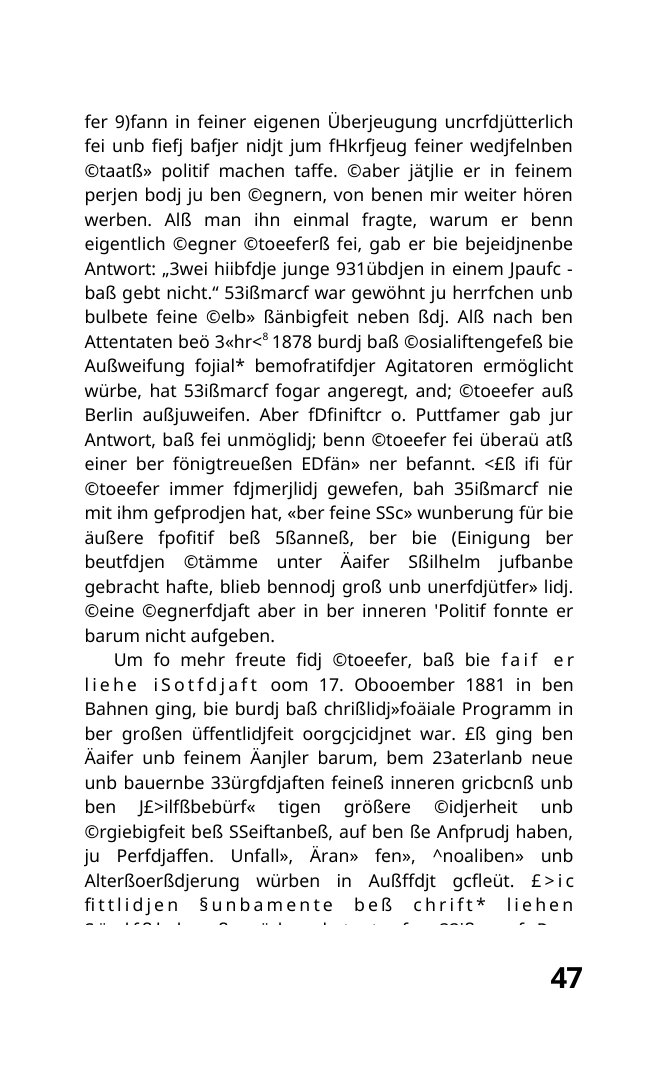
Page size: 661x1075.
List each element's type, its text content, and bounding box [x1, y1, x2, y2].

text Um fo mehr freute fidj ©toeefer, baß bie faif er liehe iSotfdjaft oom 17. Obooember 1881 in ben Bahnen ging, bie burdj baß chrißlidj»foäiale Programm in ber großen üffentlidjfeit oorgcjcidjnet war. £ß ging ben Äaifer unb feinem Äanjler barum, bem 23aterlanb neue unb bauernbe 33ürgfdjaften feineß inneren gricbcnß unb ben J£>ilfßbebürf« tigen größere ©idjerheit unb ©rgiebigfeit beß SSeiftanbeß, auf ben ße Anfprudj haben, ju Perfdjaffen. Unfall», Äran» fen», ^noaliben» unb Alterßoerßdjerung würben in Außffdjt gcfleüt. £>ic fittlidjen §unbamente beß chrift* liehen Söolfßlebenß würben betont ufw. 33ißmarcf Per» feibigte bie 33otfdjaft gegen ben SSorwurf beß ©ojialißmuß. [84, 647, 574, 924]
text 47 [550, 965, 584, 994]
text fer 9)fann in feiner eigenen Überjeugung uncrfdjütterlich fei unb fiefj bafjer nidjt jum fHkrfjeug feiner wedjfelnben ©taatß» politif machen taffe. ©aber jätjlie er in feinem perjen bodj ju ben ©egnern, von benen mir weiter hören werben. Alß man ihn einmal fragte, warum er benn eigentlich ©egner ©toeeferß fei, gab er bie bejeidjnenbe Antwort: „3wei hiibfdje junge 931übdjen in einem Jpaufc - baß gebt nicht.“ 53ißmarcf war gewöhnt ju herrfchen unb bulbete feine ©elb» ßänbigfeit neben ßdj. Alß nach ben Attentaten beö 3«hr<8 1878 burdj baß ©osialiftengefeß bie Außweifung fojial* bemofratifdjer Agitatoren ermöglicht würbe, hat 53ißmarcf fogar angeregt, and; ©toeefer auß Berlin außjuweifen. Aber fDfiniftcr o. Puttfamer gab jur Antwort, baß fei unmöglidj; benn ©toeefer fei überaü atß einer ber fönigtreueßen EDfän» ner befannt. <£ß ifi für ©toeefer immer fdjmerjlidj gewefen, bah 35ißmarcf nie mit ihm gefprodjen hat, «ber feine SSc» wunberung für bie äußere fpofitif beß 5ßanneß, ber bie (Einigung ber beutfdjen ©tämme unter Äaifer Sßilhelm jufbanbe gebracht hafte, blieb bennodj groß unb unerfdjütfer» lidj. ©eine ©egnerfdjaft aber in ber inneren 'Politif fonnte er barum nicht aufgeben. [84, 108, 574, 647]
